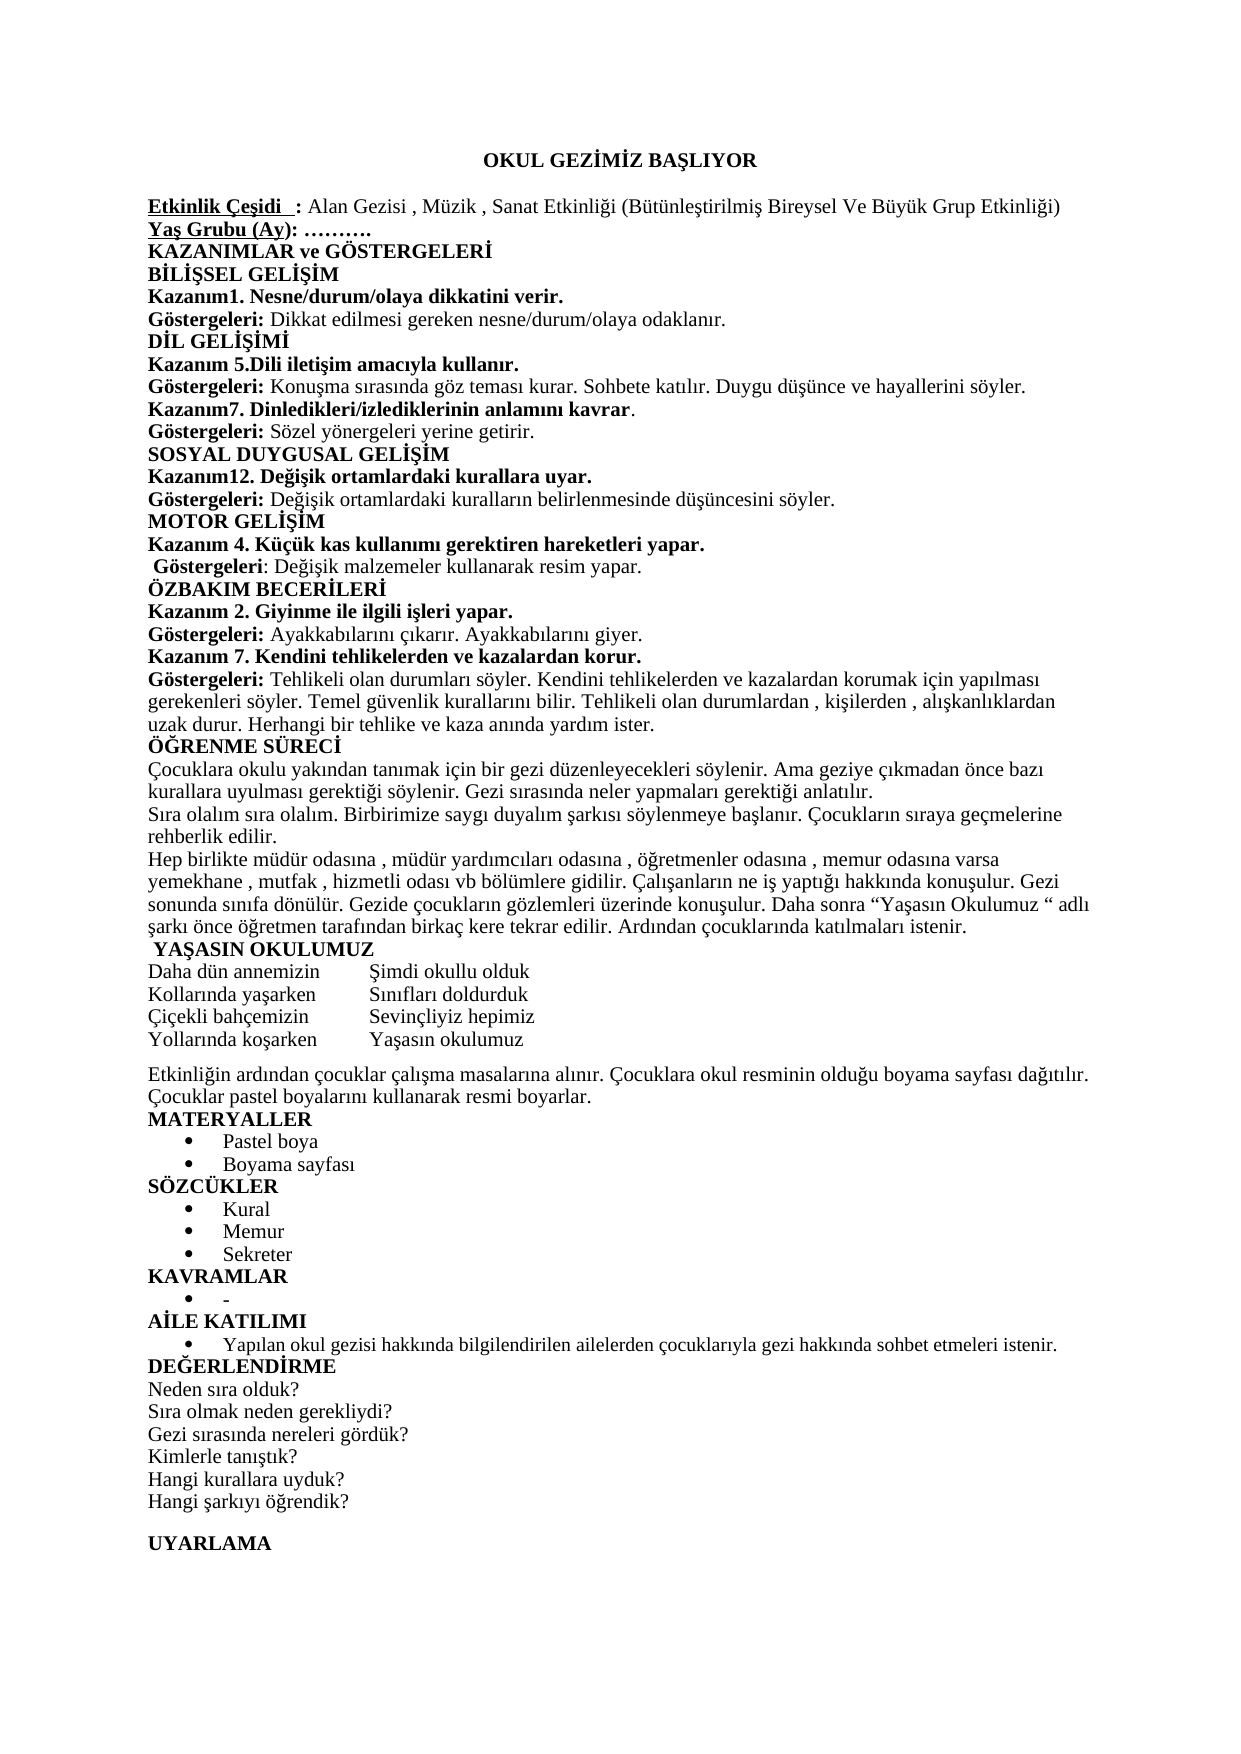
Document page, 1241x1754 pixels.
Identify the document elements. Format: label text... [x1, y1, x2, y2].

text Sıra olmak neden gerekliydi? [148, 1401, 1092, 1423]
text Göstergeleri: Tehlikeli olan durumları söyler. Kendini tehlikelerden ve kazalardan korumak için yapılması gerekenleri söyler. Temel güvenlik kurallarını bilir. Tehlikeli olan durumlardan , kişilerden , alışkanlıklardan uzak durur. Herhangi bir tehlike ve kaza anında yardım ister. [148, 668, 1092, 736]
list Boyama sayfası [185, 1153, 1092, 1176]
text KAVRAMLAR [148, 1266, 1092, 1288]
list Kural [185, 1198, 1092, 1221]
list - [185, 1288, 1092, 1311]
text Kazanım 5.Dili iletişim amacıyla kullanır. [148, 353, 1092, 376]
list Memur [185, 1221, 1092, 1243]
text SÖZCÜKLER [148, 1176, 1092, 1198]
text Göstergeleri: Dikkat edilmesi gereken nesne/durum/olaya odaklanır. [148, 308, 1092, 331]
text Kollarında yaşarken Sınıfları doldurduk [148, 983, 1092, 1006]
text AİLE KATILIMI [148, 1311, 1092, 1333]
text Kimlerle tanıştık? [148, 1446, 1092, 1468]
text Göstergeleri: Sözel yönergeleri yerine getirir. [148, 421, 1092, 443]
list Pastel boya [185, 1131, 1092, 1153]
text Göstergeleri: Değişik ortamlardaki kuralların belirlenmesinde düşüncesini söyler. [148, 488, 1092, 511]
text Göstergeleri: Konuşma sırasında göz teması kurar. Sohbete katılır. Duygu düşünce ve hayallerini söyler. [148, 376, 1092, 398]
text Çocuklara okulu yakından tanımak için bir gezi düzenleyecekleri söylenir. Ama geziye çıkmadan önce bazı kurallara uyulması gerektiği söylenir. Gezi sırasında neler yapmaları gerektiği anlatılır. [148, 758, 1092, 803]
text Kazanım 2. Giyinme ile ilgili işleri yapar. [148, 601, 1092, 623]
list Sekreter [185, 1243, 1092, 1266]
text Çiçekli bahçemizin Sevinçliyiz hepimiz [148, 1006, 1092, 1028]
text Neden sıra olduk? [148, 1378, 1092, 1401]
text ÖĞRENME SÜRECİ [148, 736, 1092, 758]
text KAZANIMLAR ve GÖSTERGELERİ [148, 241, 1092, 263]
text Göstergeleri: Değişik malzemeler kullanarak resim yapar. [148, 556, 1092, 578]
text UYARLAMA [148, 1532, 1092, 1554]
text Yaş Grubu (Ay): ………. [148, 218, 1092, 241]
text Kazanım 4. Küçük kas kullanımı gerektiren hareketleri yapar. [148, 533, 1092, 556]
list Yapılan okul gezisi hakkında bilgilendirilen ailelerden çocuklarıyla gezi hakkında sohbet etmeleri istenir. [185, 1333, 1092, 1356]
text Kazanım7. Dinledikleri/izlediklerinin anlamını kavrar. [148, 398, 1092, 421]
text OKUL GEZİMİZ BAŞLIYOR [148, 148, 1092, 172]
text MOTOR GELİŞİM [148, 511, 1092, 533]
text Hangi şarkıyı öğrendik? [148, 1491, 1092, 1513]
text Yollarında koşarken Yaşasın okulumuz [148, 1028, 1092, 1051]
text Kazanım12. Değişik ortamlardaki kurallara uyar. [148, 466, 1092, 488]
text Göstergeleri: Ayakkabılarını çıkarır. Ayakkabılarını giyer. [148, 623, 1092, 646]
text ÖZBAKIM BECERİLERİ [148, 578, 1092, 601]
text Kazanım 7. Kendini tehlikelerden ve kazalardan korur. [148, 646, 1092, 668]
text Gezi sırasında nereleri gördük? [148, 1423, 1092, 1446]
text Hangi kurallara uyduk? [148, 1468, 1092, 1491]
text Hep birlikte müdür odasına , müdür yardımcıları odasına , öğretmenler odasına , memur odasına varsa yemekhane , mutfak , hizmetli odası vb bölümlere gidilir. Çalışanların ne iş yaptığı hakkında konuşulur. Gezi sonunda sınıfa dönülür. Gezide çocukların gözlemleri üzerinde konuşulur. Daha sonra “Yaşasın Okulumuz “ adlı şarkı önce öğretmen tarafından birkaç kere tekrar edilir. Ardından çocuklarında katılmaları istenir. [148, 848, 1092, 938]
text DEĞERLENDİRME [148, 1356, 1092, 1378]
text SOSYAL DUYGUSAL GELİŞİM [148, 443, 1092, 466]
text Etkinlik Çeşidi : Alan Gezisi , Müzik , Sanat Etkinliği (Bütünleştirilmiş Bireysel Ve Büyük Grup Etkinliği) [148, 196, 1092, 218]
text Daha dün annemizin Şimdi okullu olduk [148, 961, 1092, 983]
text DİL GELİŞİMİ [148, 331, 1092, 353]
text YAŞASIN OKULUMUZ [148, 938, 1092, 961]
text BİLİŞSEL GELİŞİM [148, 263, 1092, 286]
text Sıra olalım sıra olalım. Birbirimize saygı duyalım şarkısı söylenmeye başlanır. Çocukların sıraya geçmelerine rehberlik edilir. [148, 803, 1092, 848]
text MATERYALLER [148, 1108, 1092, 1131]
text Etkinliğin ardından çocuklar çalışma masalarına alınır. Çocuklara okul resminin olduğu boyama sayfası dağıtılır. Çocuklar pastel boyalarını kullanarak resmi boyarlar. [148, 1063, 1092, 1108]
text Kazanım1. Nesne/durum/olaya dikkatini verir. [148, 286, 1092, 308]
